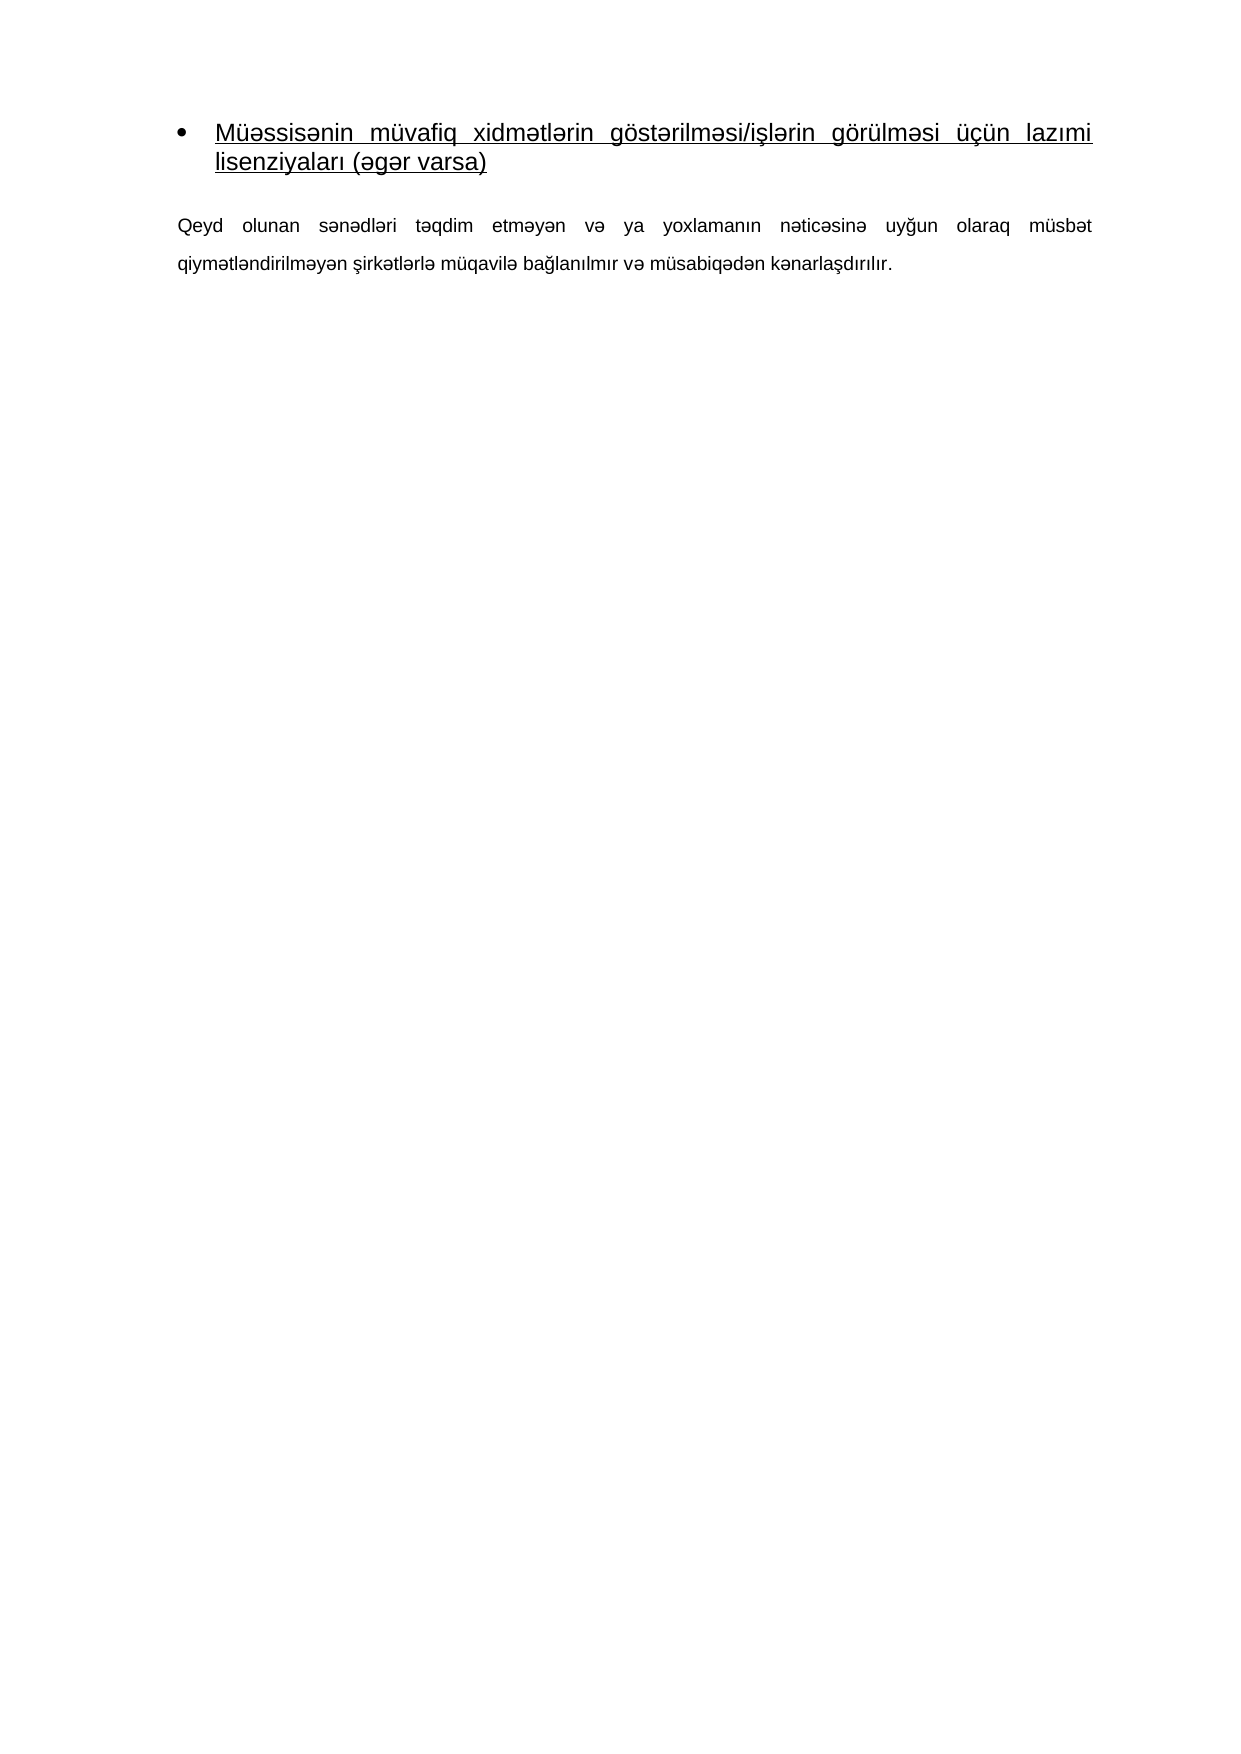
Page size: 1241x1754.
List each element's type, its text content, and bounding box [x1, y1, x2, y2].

text Qeyd olunan sənədləri təqdim etməyən və ya yoxlamanın nəticəsinə uyğun olaraq müsbət qiymətləndirilməyən şirkətlərlə müqavilə bağlanılmır və müsabiqədən kənarlaşdırılır. [177, 214, 1093, 291]
list Müəssisənin müvafiq xidmətlərin göstərilməsi/işlərin görülməsi üçün lazımi lisenziyaları (əgər varsa) [177, 118, 1093, 176]
